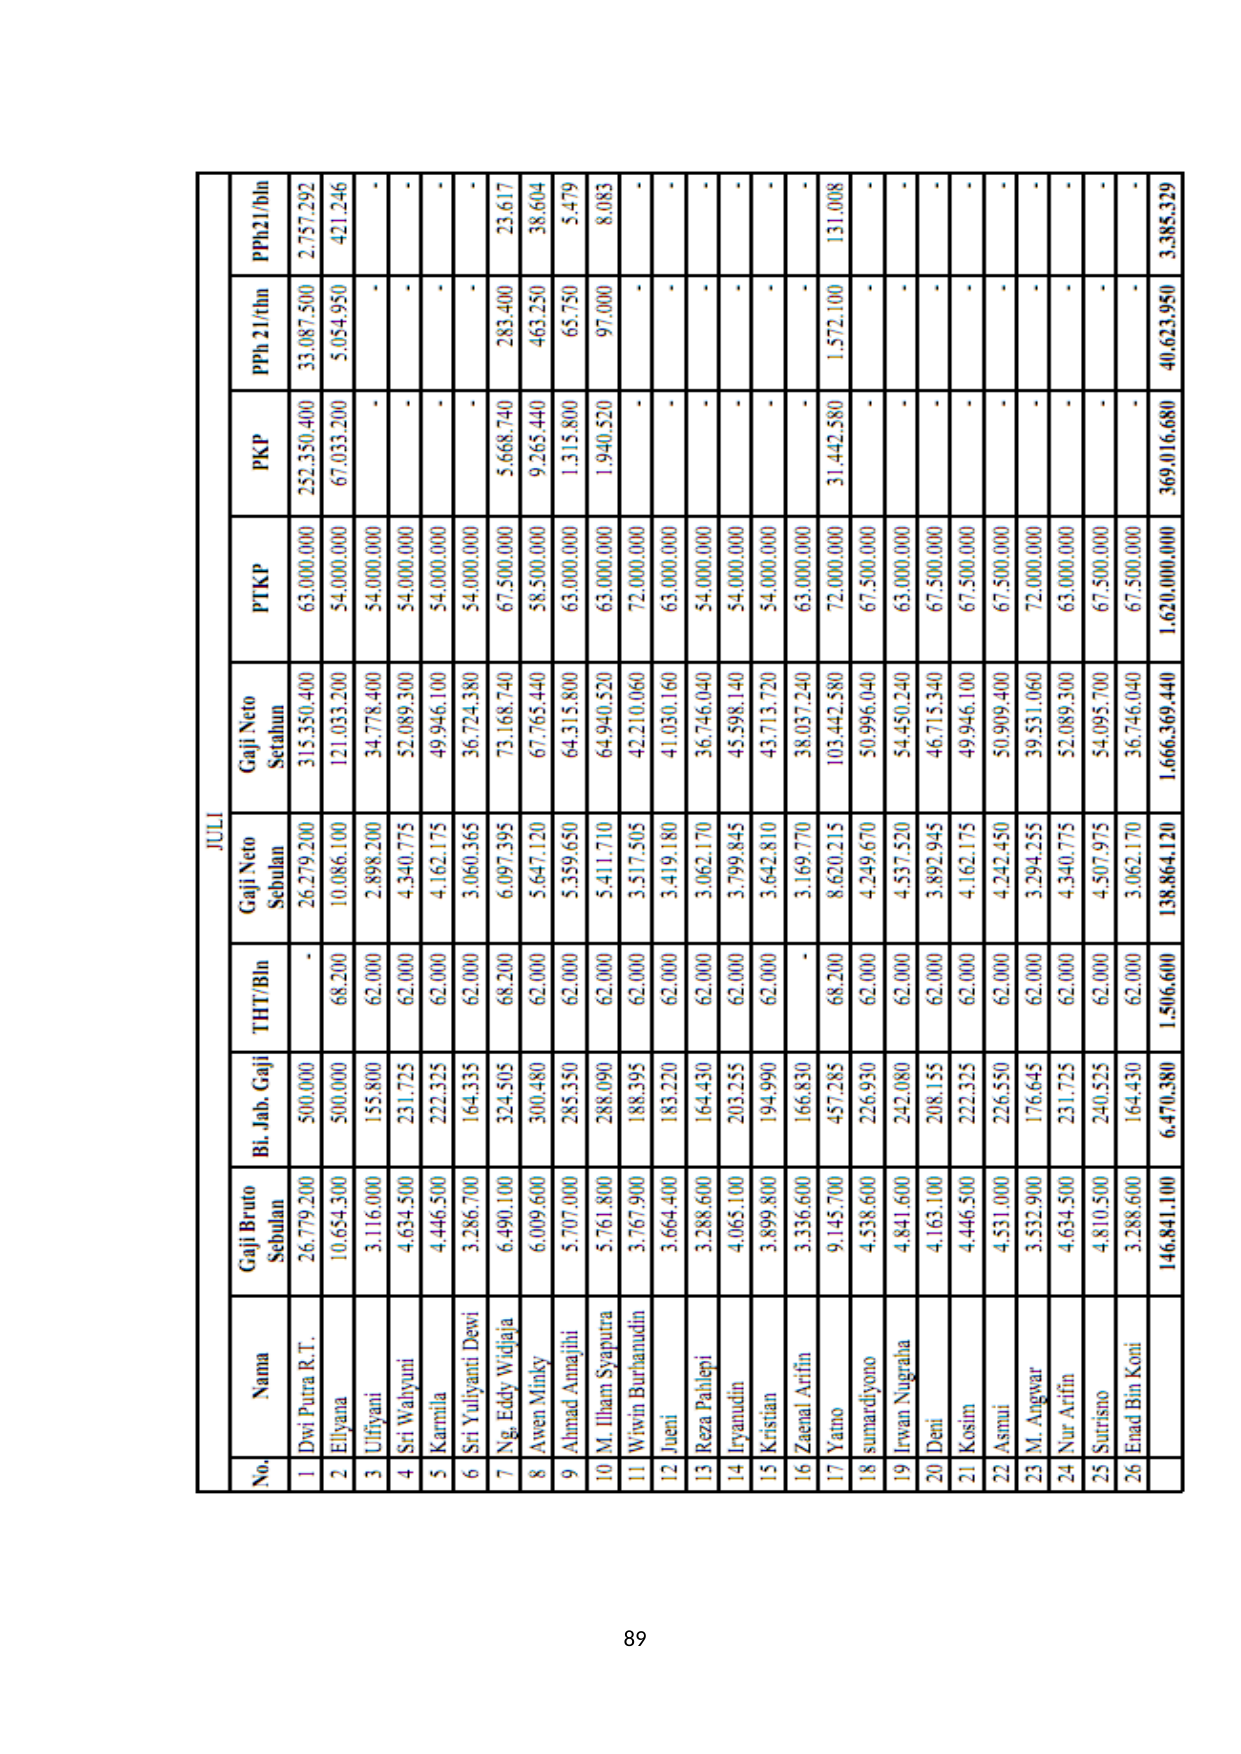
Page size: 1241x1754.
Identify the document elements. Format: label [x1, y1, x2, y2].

picture [177, 147, 1206, 1506]
